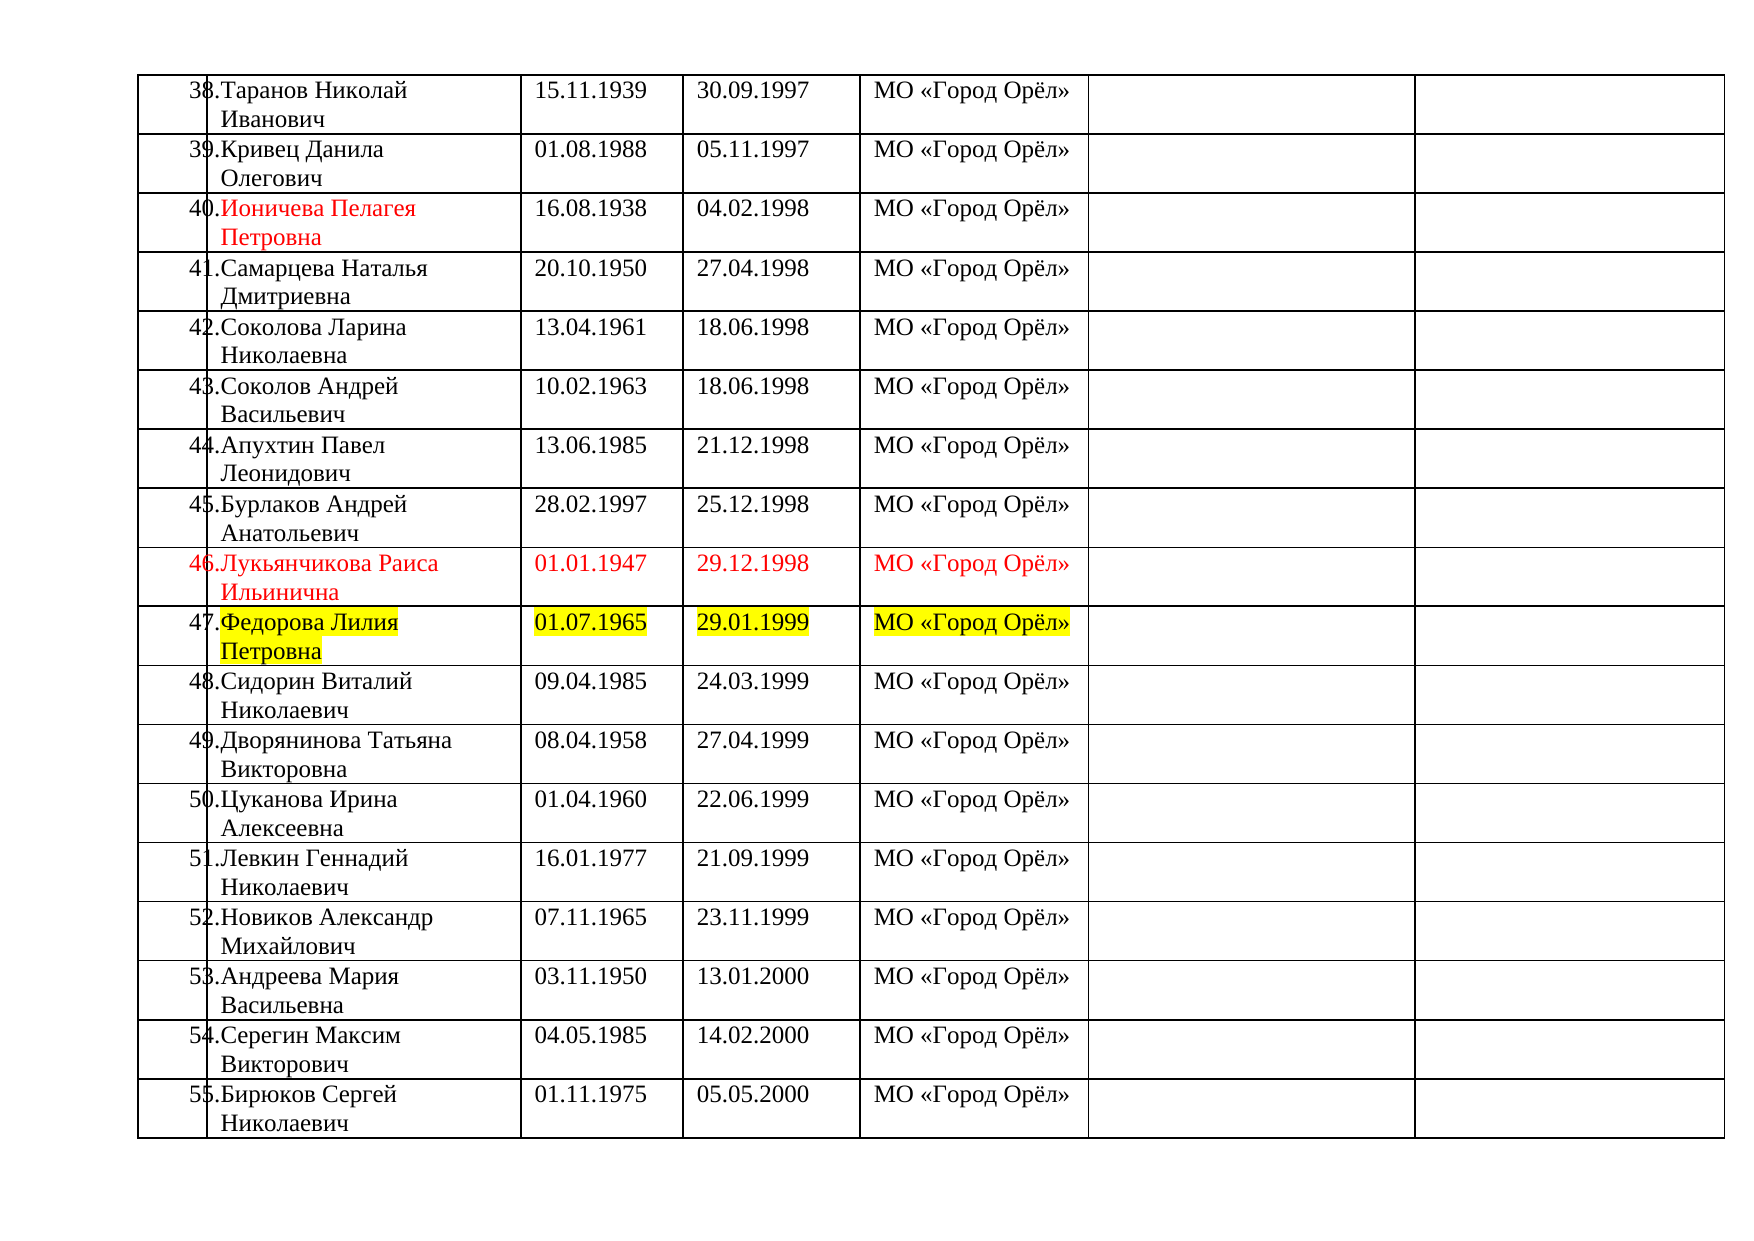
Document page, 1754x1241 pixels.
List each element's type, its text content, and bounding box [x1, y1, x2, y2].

table_cell МО «Город Орёл» [861, 312, 1088, 369]
table_cell [1089, 666, 1414, 723]
table_cell 29.01.1999 [684, 607, 859, 664]
table_cell МО «Город Орёл» [861, 784, 1088, 842]
table_cell 09.04.1985 [522, 666, 682, 723]
table_cell 18.06.1998 [684, 371, 859, 428]
table_cell 01.08.1988 [522, 135, 682, 192]
table_cell МО «Город Орёл» [861, 135, 1088, 192]
table_cell МО «Город Орёл» [861, 607, 1088, 664]
table_cell [1416, 312, 1724, 369]
table_cell [139, 961, 206, 1019]
table_cell 13.01.2000 [684, 961, 859, 1019]
table_cell 10.02.1963 [522, 371, 682, 428]
table_cell [1416, 489, 1724, 546]
table_cell [139, 371, 206, 428]
table_cell Кривец Данила Олегович [208, 135, 520, 192]
table_cell [139, 135, 206, 192]
table_cell [1416, 1080, 1724, 1137]
table_cell [1089, 1080, 1414, 1137]
table_cell Соколова Ларина Николаевна [208, 312, 520, 369]
table_cell 05.05.2000 [684, 1080, 859, 1137]
table_cell 01.11.1975 [522, 1080, 682, 1137]
table_cell 05.11.1997 [684, 135, 859, 192]
table_cell Апухтин Павел Леонидович [208, 430, 520, 487]
table_cell [1089, 784, 1414, 842]
table_cell [1089, 843, 1414, 901]
table_cell [1089, 430, 1414, 487]
table_cell [1416, 902, 1724, 960]
table_cell Серегин Максим Викторович [208, 1021, 520, 1078]
table_cell Сидорин Виталий Николаевич [208, 666, 520, 723]
table_cell [139, 489, 206, 546]
table_cell 27.04.1998 [684, 253, 859, 310]
table_cell [139, 843, 206, 901]
table_cell 20.10.1950 [522, 253, 682, 310]
table_cell МО «Город Орёл» [861, 725, 1088, 783]
table_cell Бурлаков Андрей Анатольевич [208, 489, 520, 546]
table_cell 14.02.2000 [684, 1021, 859, 1078]
table_cell МО «Город Орёл» [861, 371, 1088, 428]
table_cell Самарцева Наталья Дмитриевна [208, 253, 520, 310]
table_cell 16.01.1977 [522, 843, 682, 901]
table_cell [139, 194, 206, 251]
table_cell [1089, 607, 1414, 664]
table_cell [139, 784, 206, 842]
table_cell Бирюков Сергей Николаевич [208, 1080, 520, 1137]
table_cell [1416, 961, 1724, 1019]
table_cell 27.04.1999 [684, 725, 859, 783]
table_cell [1416, 784, 1724, 842]
table_cell [139, 666, 206, 723]
table_cell [1416, 725, 1724, 783]
table_cell [1416, 1021, 1724, 1078]
table_cell [139, 607, 206, 664]
table_cell [1089, 194, 1414, 251]
table_cell 28.02.1997 [522, 489, 682, 546]
table_cell 01.07.1965 [522, 607, 682, 664]
table_cell 04.05.1985 [522, 1021, 682, 1078]
table_cell [1089, 725, 1414, 783]
table_cell 01.01.1947 [522, 548, 682, 605]
table_cell [139, 76, 206, 133]
table_cell МО «Город Орёл» [861, 1021, 1088, 1078]
table_cell МО «Город Орёл» [861, 194, 1088, 251]
table_cell [1089, 312, 1414, 369]
table_cell 21.09.1999 [684, 843, 859, 901]
table_cell 13.04.1961 [522, 312, 682, 369]
table_cell 23.11.1999 [684, 902, 859, 960]
table_cell [139, 548, 206, 605]
table_cell 03.11.1950 [522, 961, 682, 1019]
table_cell 13.06.1985 [522, 430, 682, 487]
table_cell [1089, 548, 1414, 605]
table_cell Соколов Андрей Васильевич [208, 371, 520, 428]
table_cell МО «Город Орёл» [861, 666, 1088, 723]
table_cell [1416, 607, 1724, 664]
table_cell [1416, 666, 1724, 723]
table_cell [139, 1080, 206, 1137]
table_cell Левкин Геннадий Николаевич [208, 843, 520, 901]
table_cell [139, 430, 206, 487]
table_cell [139, 1021, 206, 1078]
table_cell Федорова Лилия Петровна [322, 607, 520, 664]
table_cell Дворянинова Татьяна Викторовна [208, 725, 520, 783]
table_cell [139, 725, 206, 783]
table_cell [139, 312, 206, 369]
table_cell 29.12.1998 [684, 548, 859, 605]
table_cell [1089, 902, 1414, 960]
table_cell Цуканова Ирина Алексеевна [208, 784, 520, 842]
table_cell 22.06.1999 [684, 784, 859, 842]
table_cell [1416, 253, 1724, 310]
table_cell [139, 902, 206, 960]
table_cell МО «Город Орёл» [861, 1080, 1088, 1137]
table_cell 04.02.1998 [684, 194, 859, 251]
table_cell Лукьянчикова Раиса Ильинична [208, 548, 520, 605]
table_cell [1416, 371, 1724, 428]
table_cell [1416, 194, 1724, 251]
table_cell [1416, 135, 1724, 192]
table_cell 21.12.1998 [684, 430, 859, 487]
table_cell [1416, 548, 1724, 605]
table_cell Таранов Николай Иванович [208, 76, 520, 133]
table_cell Ионичева Пелагея Петровна [208, 194, 520, 251]
table_cell 24.03.1999 [684, 666, 859, 723]
table_cell МО «Город Орёл» [861, 489, 1088, 546]
table_cell [1089, 371, 1414, 428]
table_cell [1089, 961, 1414, 1019]
table_cell [139, 253, 206, 310]
table_cell [1089, 253, 1414, 310]
table_cell [1416, 843, 1724, 901]
table_cell 25.12.1998 [684, 489, 859, 546]
table_cell 01.04.1960 [522, 784, 682, 842]
table_cell МО «Город Орёл» [861, 76, 1088, 133]
table_cell [1416, 76, 1724, 133]
table_cell [1416, 430, 1724, 487]
table_cell [1089, 135, 1414, 192]
table_cell МО «Город Орёл» [861, 902, 1088, 960]
table_cell 15.11.1939 [522, 76, 682, 133]
table_cell 08.04.1958 [522, 725, 682, 783]
table_cell [1089, 76, 1414, 133]
table_cell МО «Город Орёл» [861, 430, 1088, 487]
table_cell МО «Город Орёл» [861, 961, 1088, 1019]
table_cell Андреева Мария Васильевна [208, 961, 520, 1019]
table_cell МО «Город Орёл» [861, 548, 1088, 605]
table_cell Новиков Александр Михайлович [208, 902, 520, 960]
table_cell 16.08.1938 [522, 194, 682, 251]
table_cell 07.11.1965 [522, 902, 682, 960]
table_cell [1089, 489, 1414, 546]
table_cell 30.09.1997 [684, 76, 859, 133]
table_cell 18.06.1998 [684, 312, 859, 369]
table_cell [1089, 1021, 1414, 1078]
table_cell МО «Город Орёл» [861, 253, 1088, 310]
table_cell МО «Город Орёл» [861, 843, 1088, 901]
